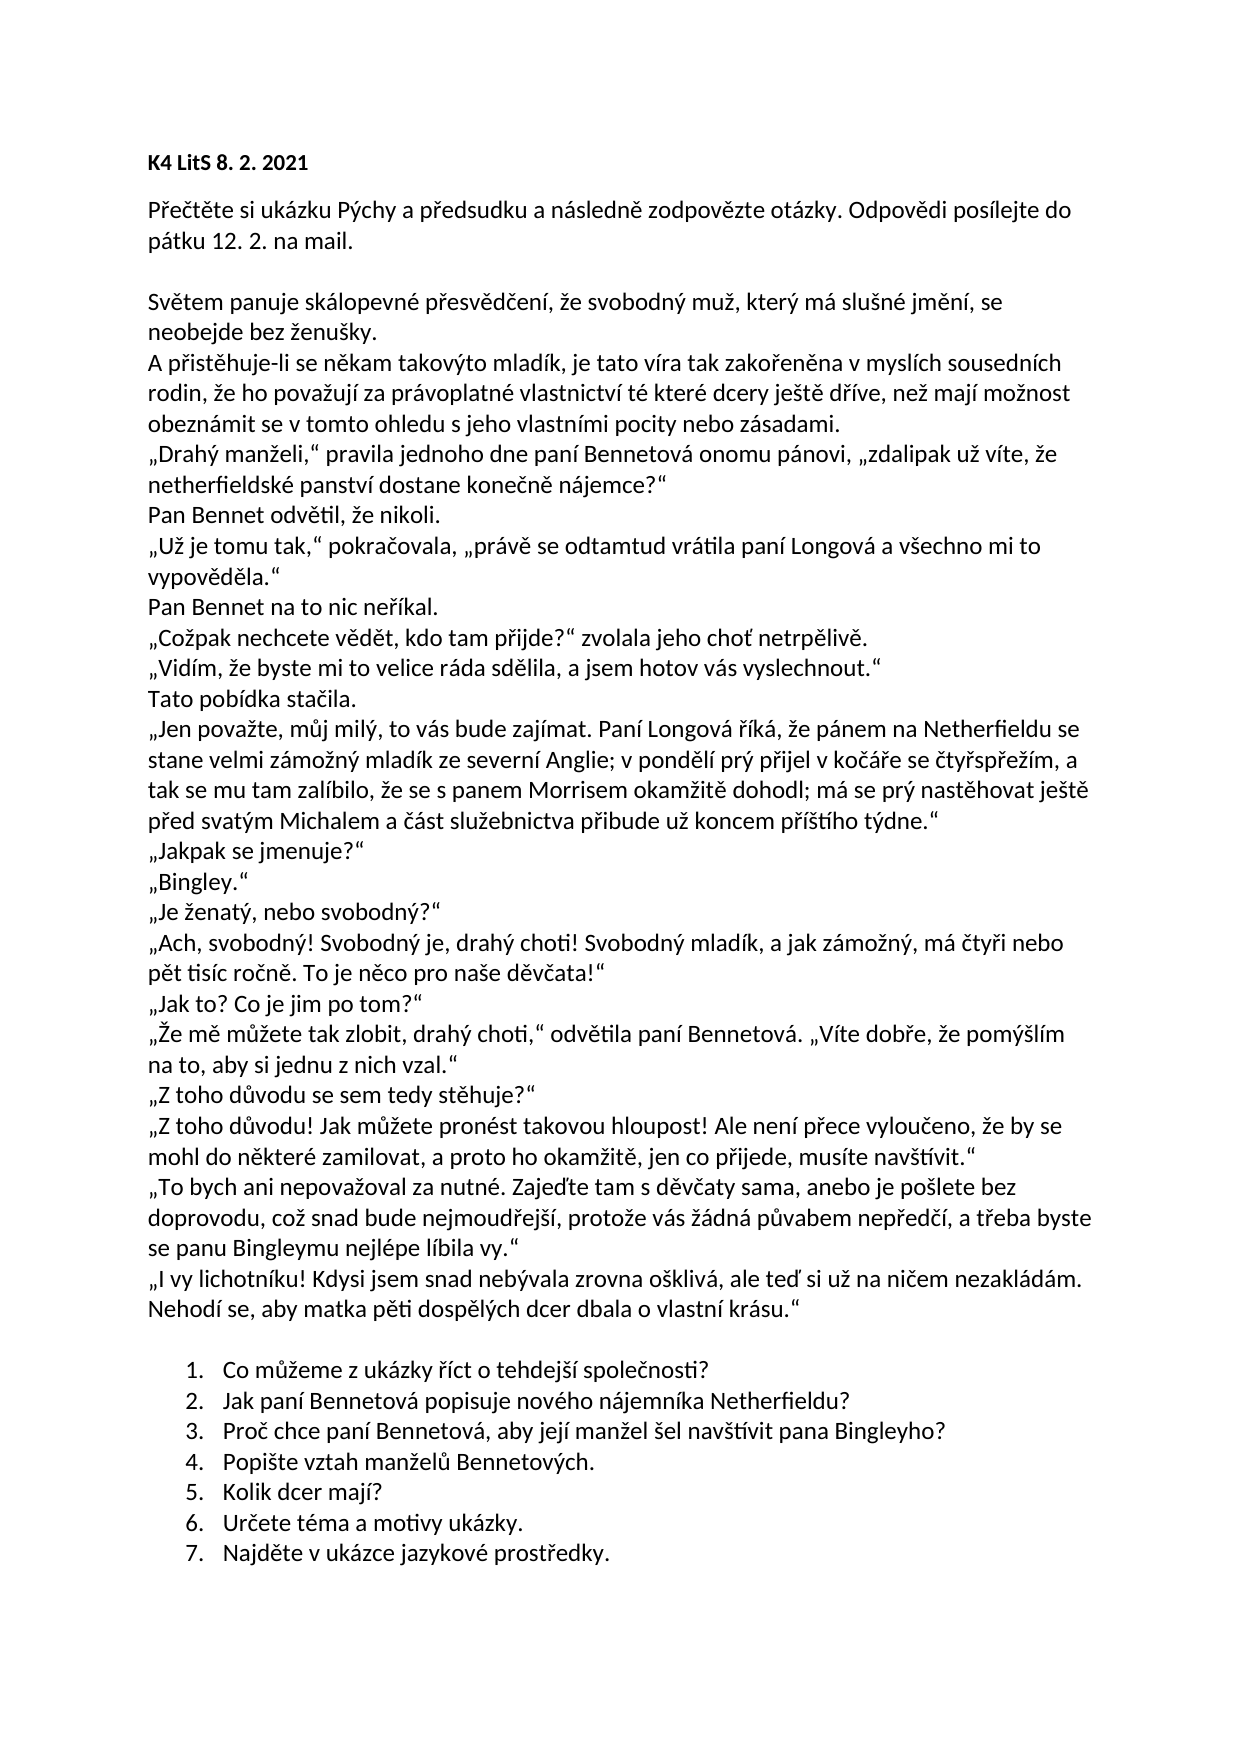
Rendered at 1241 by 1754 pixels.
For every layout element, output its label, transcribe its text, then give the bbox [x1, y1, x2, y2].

list Proč chce paní Bennetová, aby její manžel šel navštívit pana Bingleyho? [185, 1415, 1093, 1446]
text Pan Bennet na to nic neříkal. [148, 591, 1093, 622]
list Popište vztah manželů Bennetových. [185, 1446, 1093, 1476]
list Co můžeme z ukázky říct o tehdejší společnosti? [185, 1354, 1093, 1385]
text Pan Bennet odvětil, že nikoli. [148, 500, 1093, 530]
text „Vidím, že byste mi to velice ráda sdělila, a jsem hotov vás vyslechnout.“ [148, 652, 1093, 683]
text „Jakpak se jmenuje?“ „Bingley.“ „Je ženatý, nebo svobodný?“ „Ach, svobodný! Svobodný je, drahý choti! Svobodný mladík, a jak zámožný, má čtyři nebo pět tisíc ročně. To je něco pro naše děvčata!“ [148, 835, 1093, 988]
text K4 LitS 8. 2. 2021 [148, 148, 1093, 176]
text A přistěhuje-li se někam takovýto mladík, je tato víra tak zakořeněna v myslích sousedních rodin, že ho považují za právoplatné vlastnictví té které dcery ještě dříve, než mají možnost obeznámit se v tomto ohledu s jeho vlastními pocity nebo zásadami. [148, 347, 1093, 439]
list Najděte v ukázce jazykové prostředky. [185, 1537, 1093, 1568]
text „Z toho důvodu se sem tedy stěhuje?“ [148, 1079, 1093, 1110]
text „Už je tomu tak,“ pokračovala, „právě se odtamtud vrátila paní Longová a všechno mi to vypověděla.“ [148, 530, 1093, 591]
text „Cožpak nechcete vědět, kdo tam přijde?“ zvolala jeho choť netrpělivě. [148, 622, 1093, 652]
text Světem panuje skálopevné přesvědčení, že svobodný muž, který má slušné jmění, se neobejde bez ženušky. [148, 286, 1093, 347]
text „Jen považte, můj milý, to vás bude zajímat. Paní Longová říká, že pánem na Netherfieldu se stane velmi zámožný mladík ze severní Anglie; v pondělí prý přijel v kočáře se čtyřspřežím, a tak se mu tam zalíbilo, že se s panem Morrisem okamžitě dohodl; má se prý nastěhovat ještě před svatým Michalem a část služebnictva přibude už koncem příštího týdne.“ [148, 713, 1093, 835]
text „To bych ani nepovažoval za nutné. Zajeďte tam s děvčaty sama, anebo je pošlete bez doprovodu, což snad bude nejmoudřejší, protože vás žádná půvabem nepředčí, a třeba byste se panu Bingleymu nejlépe líbila vy.“ [148, 1171, 1093, 1263]
text Přečtěte si ukázku Pýchy a předsudku a následně zodpovězte otázky. Odpovědi posílejte do pátku 12. 2. na mail. [148, 194, 1093, 256]
text Tato pobídka stačila. [148, 683, 1093, 713]
text „Jak to? Co je jim po tom?“ [148, 988, 1093, 1018]
list Kolik dcer mají? [185, 1476, 1093, 1507]
text „Drahý manželi,“ pravila jednoho dne paní Bennetová onomu pánovi, „zdalipak už víte, že netherfieldské panství dostane konečně nájemce?“ [148, 439, 1093, 500]
text „Z toho důvodu! Jak můžete pronést takovou hloupost! Ale není přece vyloučeno, že by se mohl do některé zamilovat, a proto ho okamžitě, jen co přijede, musíte navštívit.“ [148, 1110, 1093, 1171]
list Určete téma a motivy ukázky. [185, 1507, 1093, 1537]
list Jak paní Bennetová popisuje nového nájemníka Netherfieldu? [185, 1385, 1093, 1415]
text „Že mě můžete tak zlobit, drahý choti,“ odvětila paní Bennetová. „Víte dobře, že pomýšlím na to, aby si jednu z nich vzal.“ [148, 1018, 1093, 1079]
text „I vy lichotníku! Kdysi jsem snad nebývala zrovna ošklivá, ale teď si už na ničem nezakládám. Nehodí se, aby matka pěti dospělých dcer dbala o vlastní krásu.“ [148, 1263, 1093, 1324]
